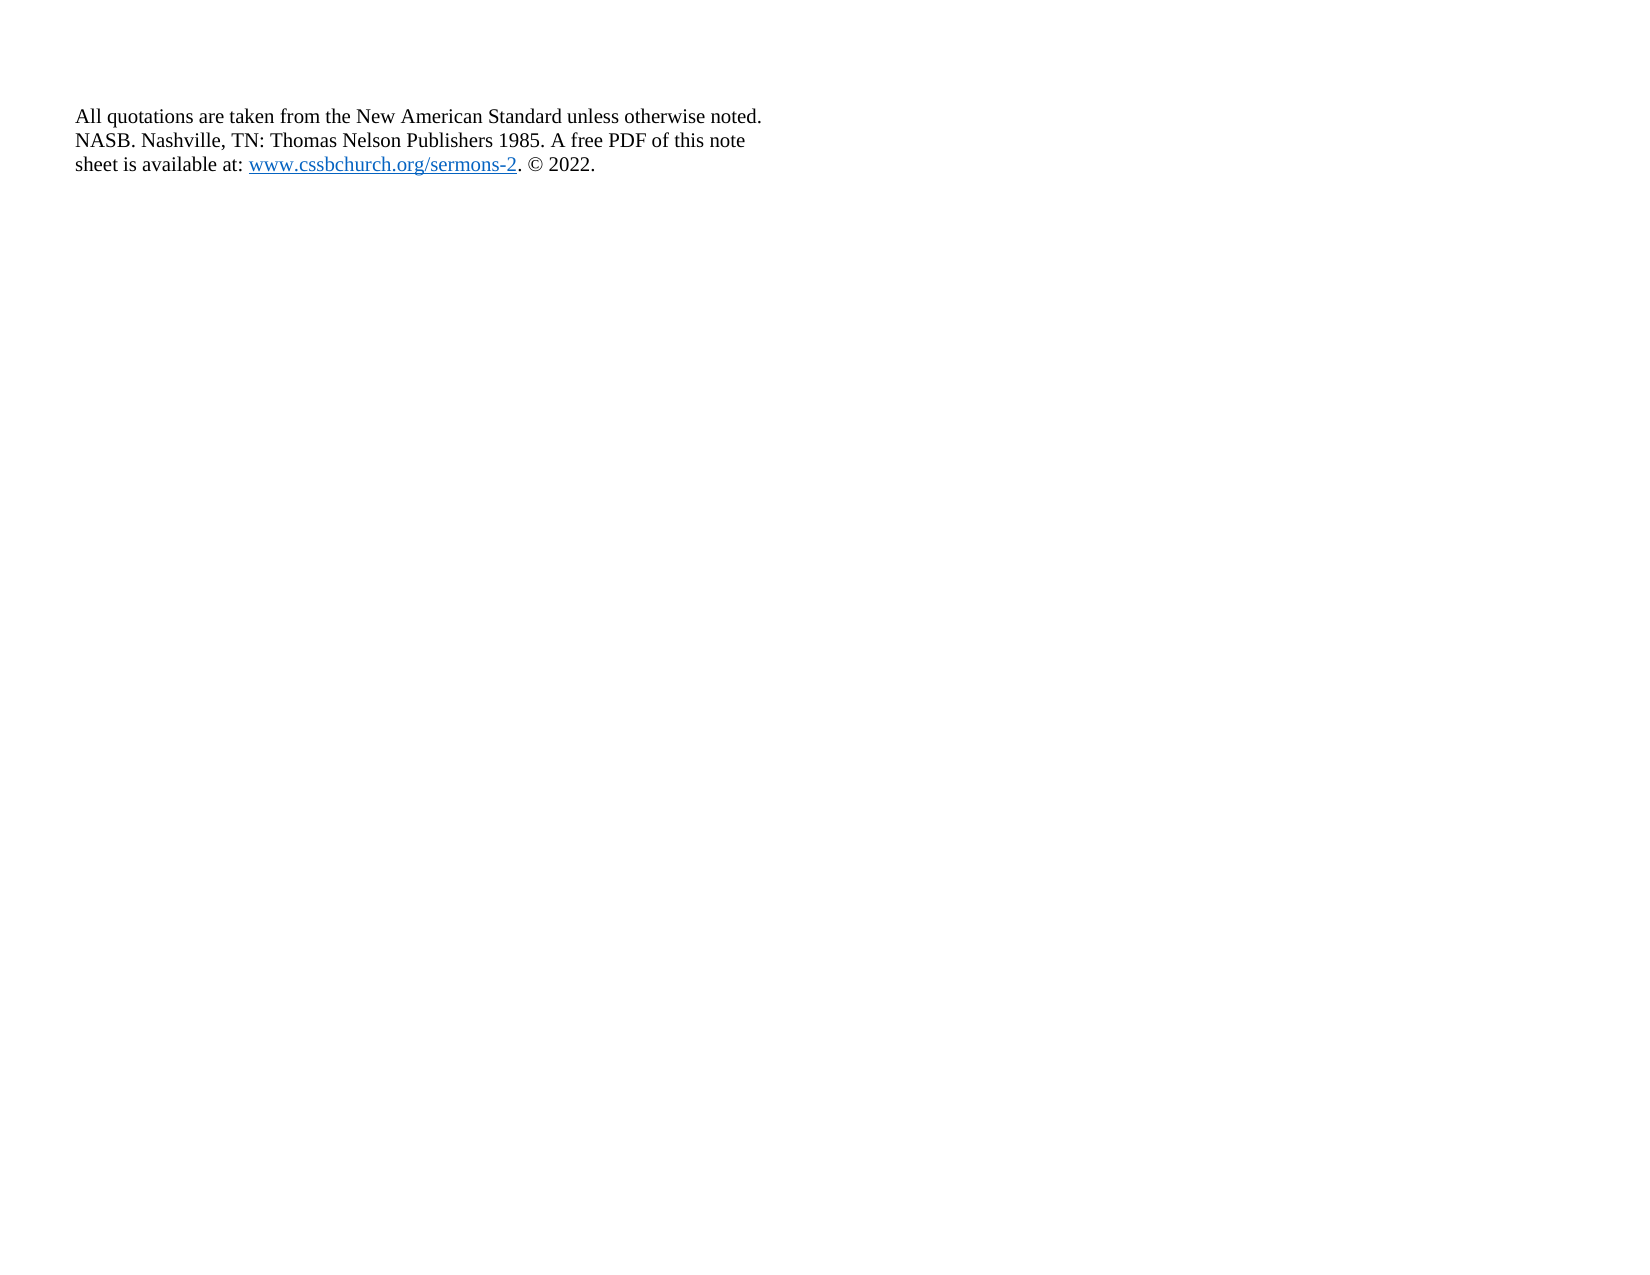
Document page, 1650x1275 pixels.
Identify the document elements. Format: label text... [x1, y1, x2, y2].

text All quotations are taken from the New American Standard unless otherwise noted. NASB. Nashville, TN: Thomas Nelson Publishers 1985. A free PDF of this note sheet is available at: www.cssbchurch.org/sermons-2. © 2022. [75, 104, 787, 176]
